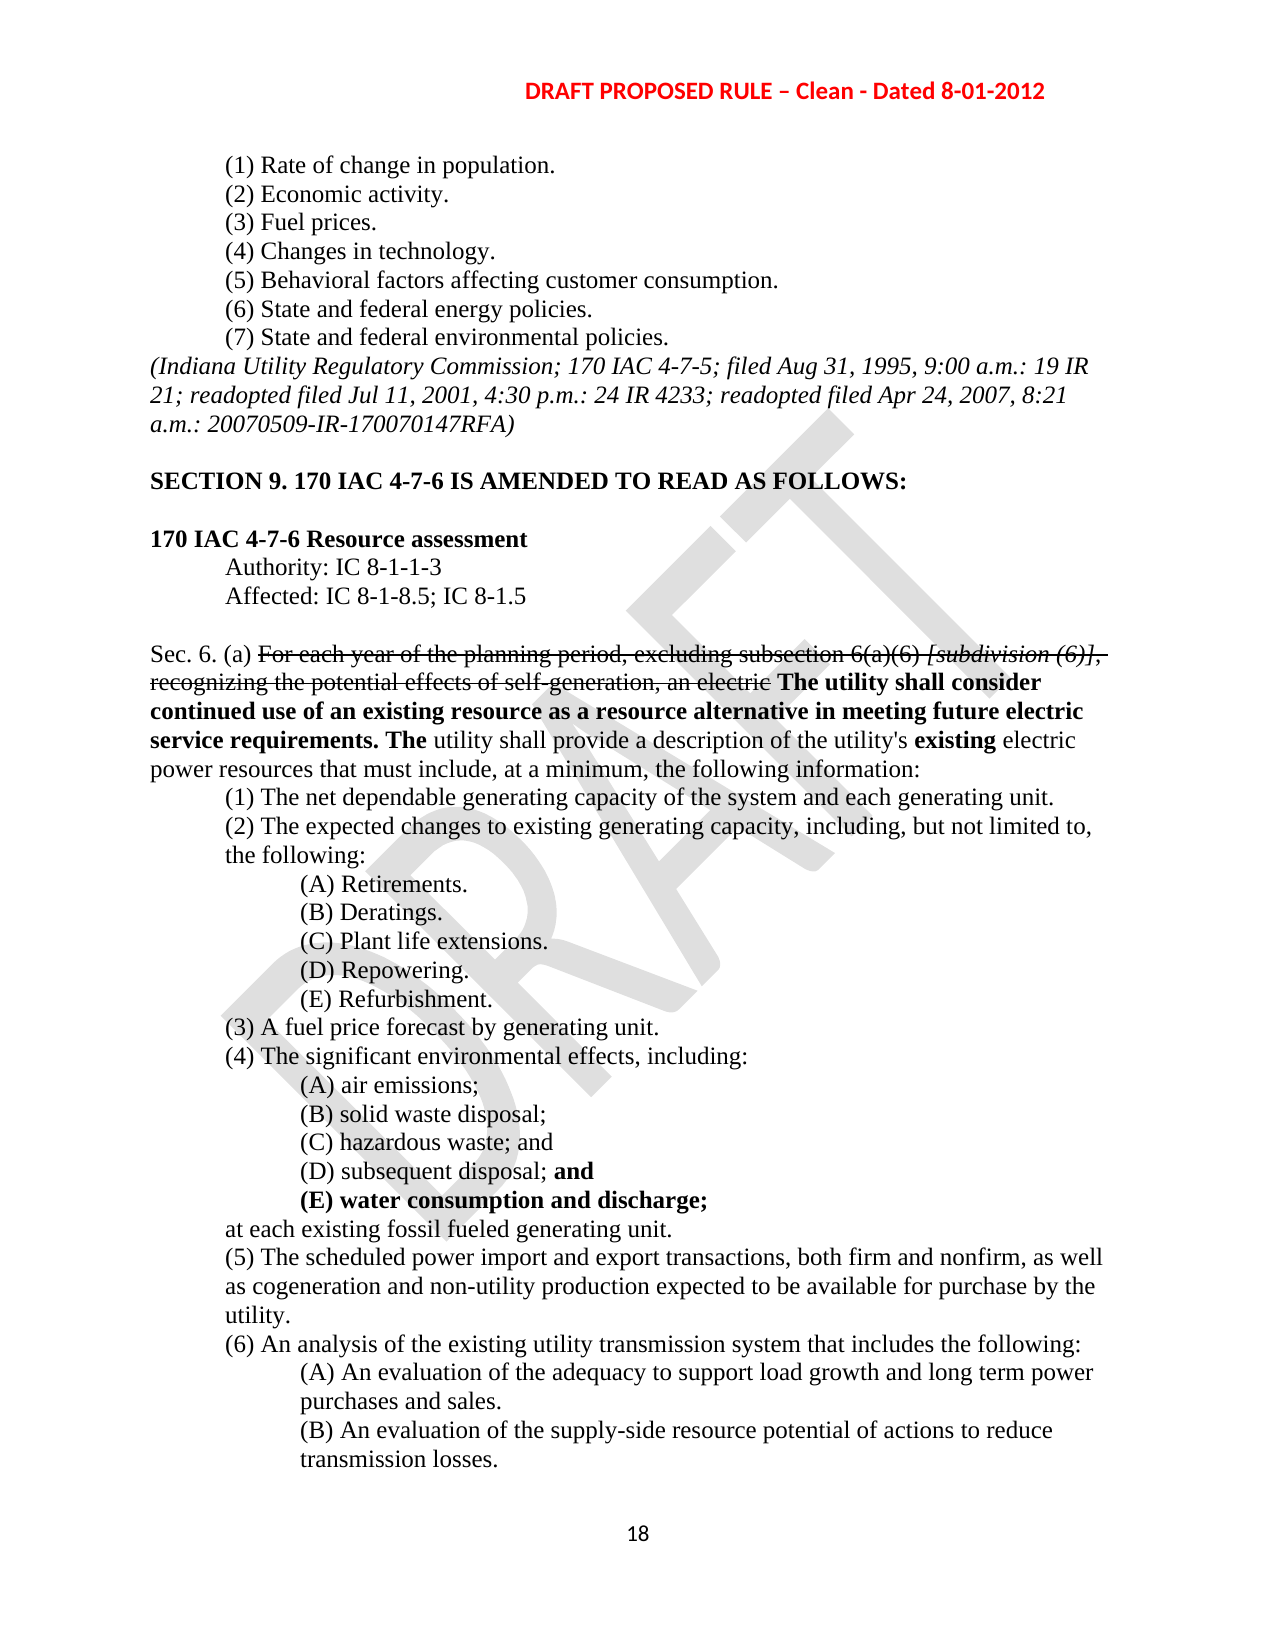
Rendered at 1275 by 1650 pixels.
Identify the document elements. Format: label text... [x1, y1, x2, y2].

subtitle SECTION 9. 170 IAC 4-7-6 IS AMENDED TO READ AS FOLLOWS: [150, 466, 1125, 495]
text (B) Deratings. [300, 897, 1125, 926]
text (A) Retirements. [300, 869, 1125, 897]
text (D) subsequent disposal; and [300, 1156, 1125, 1185]
text (3) Fuel prices. [225, 207, 1125, 236]
text Sec. 6. (a) For each year of the planning period, excluding subsection 6(a)(6) [subdivision (6)], recognizing the potential effects of self-generation, an electric The utility shall consider continued use of an existing resource as a resource alternative in meeting future electric service requirements. The utility shall provide a description of the utility's existing electric power resources that must include, at a minimum, the following information: [150, 639, 1125, 782]
text Affected: IC 8-1-8.5; IC 8-1.5 [150, 581, 1125, 610]
text (1) Rate of change in population. [225, 150, 1125, 179]
text (3) A fuel price forecast by generating unit. [225, 1012, 1125, 1041]
text (D) Repowering. [300, 955, 1125, 984]
text (1) The net dependable generating capacity of the system and each generating unit. [225, 782, 1125, 811]
text (C) hazardous waste; and [300, 1127, 1125, 1156]
text (2) The expected changes to existing generating capacity, including, but not limited to, the following: [225, 811, 1125, 869]
text (5) Behavioral factors affecting customer consumption. [225, 265, 1125, 294]
text (7) State and federal environmental policies. [225, 322, 1125, 351]
text (4) The significant environmental effects, including: [225, 1041, 1125, 1070]
text (6) An analysis of the existing utility transmission system that includes the following: [225, 1329, 1125, 1357]
text Authority: IC 8-1-1-3 [150, 552, 1125, 581]
text (A) air emissions; [300, 1070, 1125, 1099]
text 170 IAC 4-7-6 Resource assessment [150, 524, 1125, 552]
text (E) water consumption and discharge; [300, 1185, 1125, 1214]
text (5) The scheduled power import and export transactions, both firm and nonfirm, as well as cogeneration and non-utility production expected to be available for purchase by the utility. [225, 1242, 1125, 1329]
text (Indiana Utility Regulatory Commission; 170 IAC 4-7-5; filed Aug 31, 1995, 9:00 a.m.: 19 IR 21; readopted filed Jul 11, 2001, 4:30 p.m.: 24 IR 4233; readopted filed Apr 24, 2007, 8:21 a.m.: 20070509-IR-170070147RFA) [150, 351, 1125, 437]
text at each existing fossil fueled generating unit. [150, 1214, 1125, 1242]
text (2) Economic activity. [225, 179, 1125, 207]
text (C) Plant life extensions. [300, 926, 1125, 955]
text (E) Refurbishment. [300, 984, 1125, 1012]
text (A) An evaluation of the adequacy to support load growth and long term power purchases and sales. [300, 1357, 1125, 1415]
text (B) solid waste disposal; [300, 1099, 1125, 1127]
text (4) Changes in technology. [225, 236, 1125, 265]
text (B) An evaluation of the supply-side resource potential of actions to reduce transmission losses. [300, 1415, 1125, 1472]
text (6) State and federal energy policies. [225, 294, 1125, 322]
